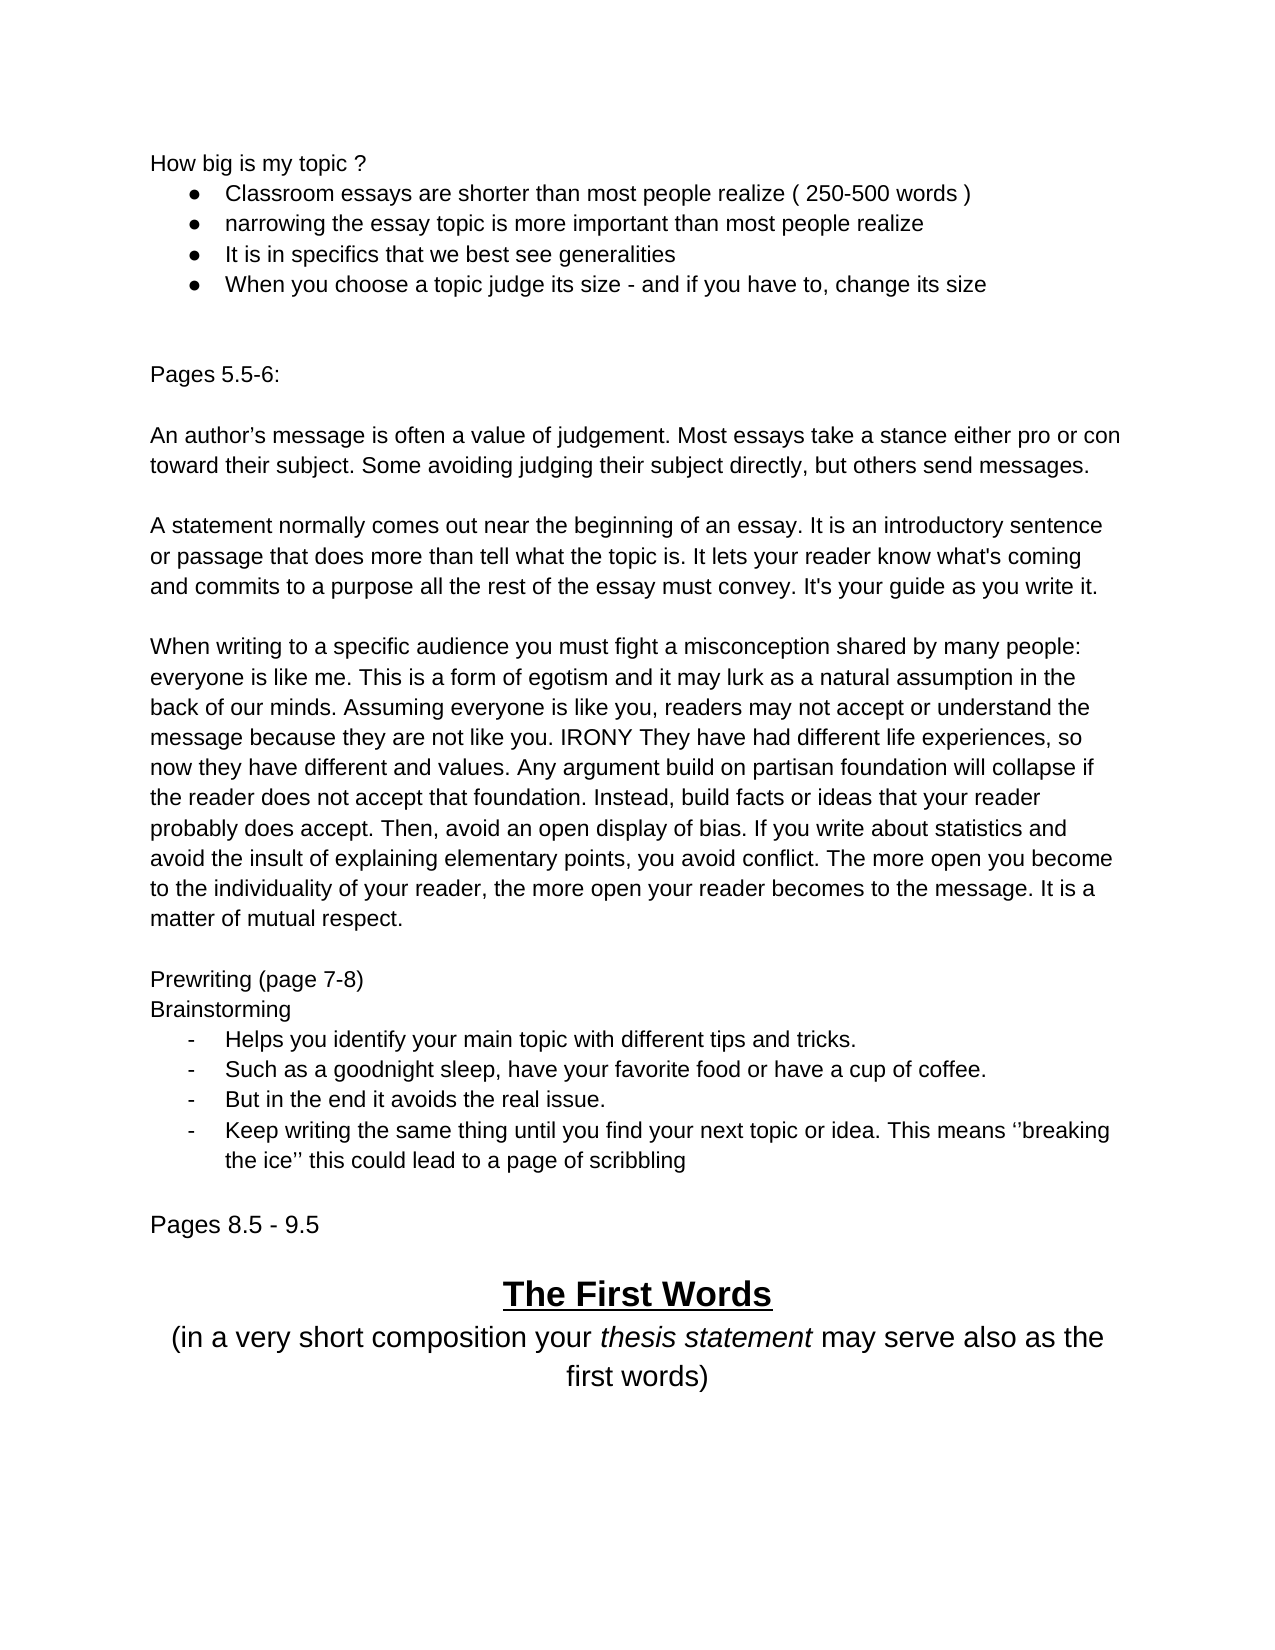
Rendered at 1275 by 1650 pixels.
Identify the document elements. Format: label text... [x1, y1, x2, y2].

text How big is my topic ? [150, 150, 1125, 176]
text Pages 8.5 - 9.5 [150, 1210, 1125, 1239]
list Helps you identify your main topic with different tips and tricks. [187, 1026, 1125, 1052]
list narrowing the essay topic is more important than most people realize [187, 210, 1125, 237]
text A statement normally comes out near the beginning of an essay. It is an introductory sentence or passage that does more than tell what the topic is. It lets your reader know what's coming and commits to a purpose all the rest of the essay must convey. It's your guide as you write it. [150, 512, 1125, 599]
list Classroom essays are shorter than most people realize ( 250-500 words ) [187, 180, 1125, 207]
text Pages 5.5-6: [150, 361, 1125, 388]
text (in a very short composition your thesis statement may serve also as the first words) [150, 1320, 1125, 1392]
text An author’s message is often a value of judgement. Most essays take a stance either pro or con toward their subject. Some avoiding judging their subject directly, but others send messages. [150, 422, 1125, 478]
list Such as a goodnight sleep, have your favorite food or have a cup of coffee. [187, 1056, 1125, 1083]
list Keep writing the same thing until you find your next topic or idea. This means ‘’breaking the ice’’ this could lead to a page of scribbling [187, 1117, 1125, 1173]
text Prewriting (page 7-8) [150, 966, 1125, 992]
text Brainstorming [150, 996, 1125, 1022]
list It is in specifics that we best see generalities [187, 241, 1125, 267]
list But in the end it avoids the real issue. [187, 1086, 1125, 1113]
text When writing to a specific audience you must fight a misconception shared by many people: everyone is like me. This is a form of egotism and it may lurk as a natural assumption in the back of our minds. Assuming everyone is like you, readers may not accept or understand the message because they are not like you. IRONY They have had different life experiences, so now they have different and values. Any argument build on partisan foundation will collapse if the reader does not accept that foundation. Instead, build facts or ideas that your reader probably does accept. Then, avoid an open display of bias. If you write about statistics and avoid the insult of explaining elementary points, you avoid conflict. The more open you become to the individuality of your reader, the more open your reader becomes to the message. It is a matter of mutual respect. [150, 633, 1125, 932]
text The First Words [150, 1273, 1125, 1314]
list When you choose a topic judge its size - and if you have to, change its size [187, 271, 1125, 297]
